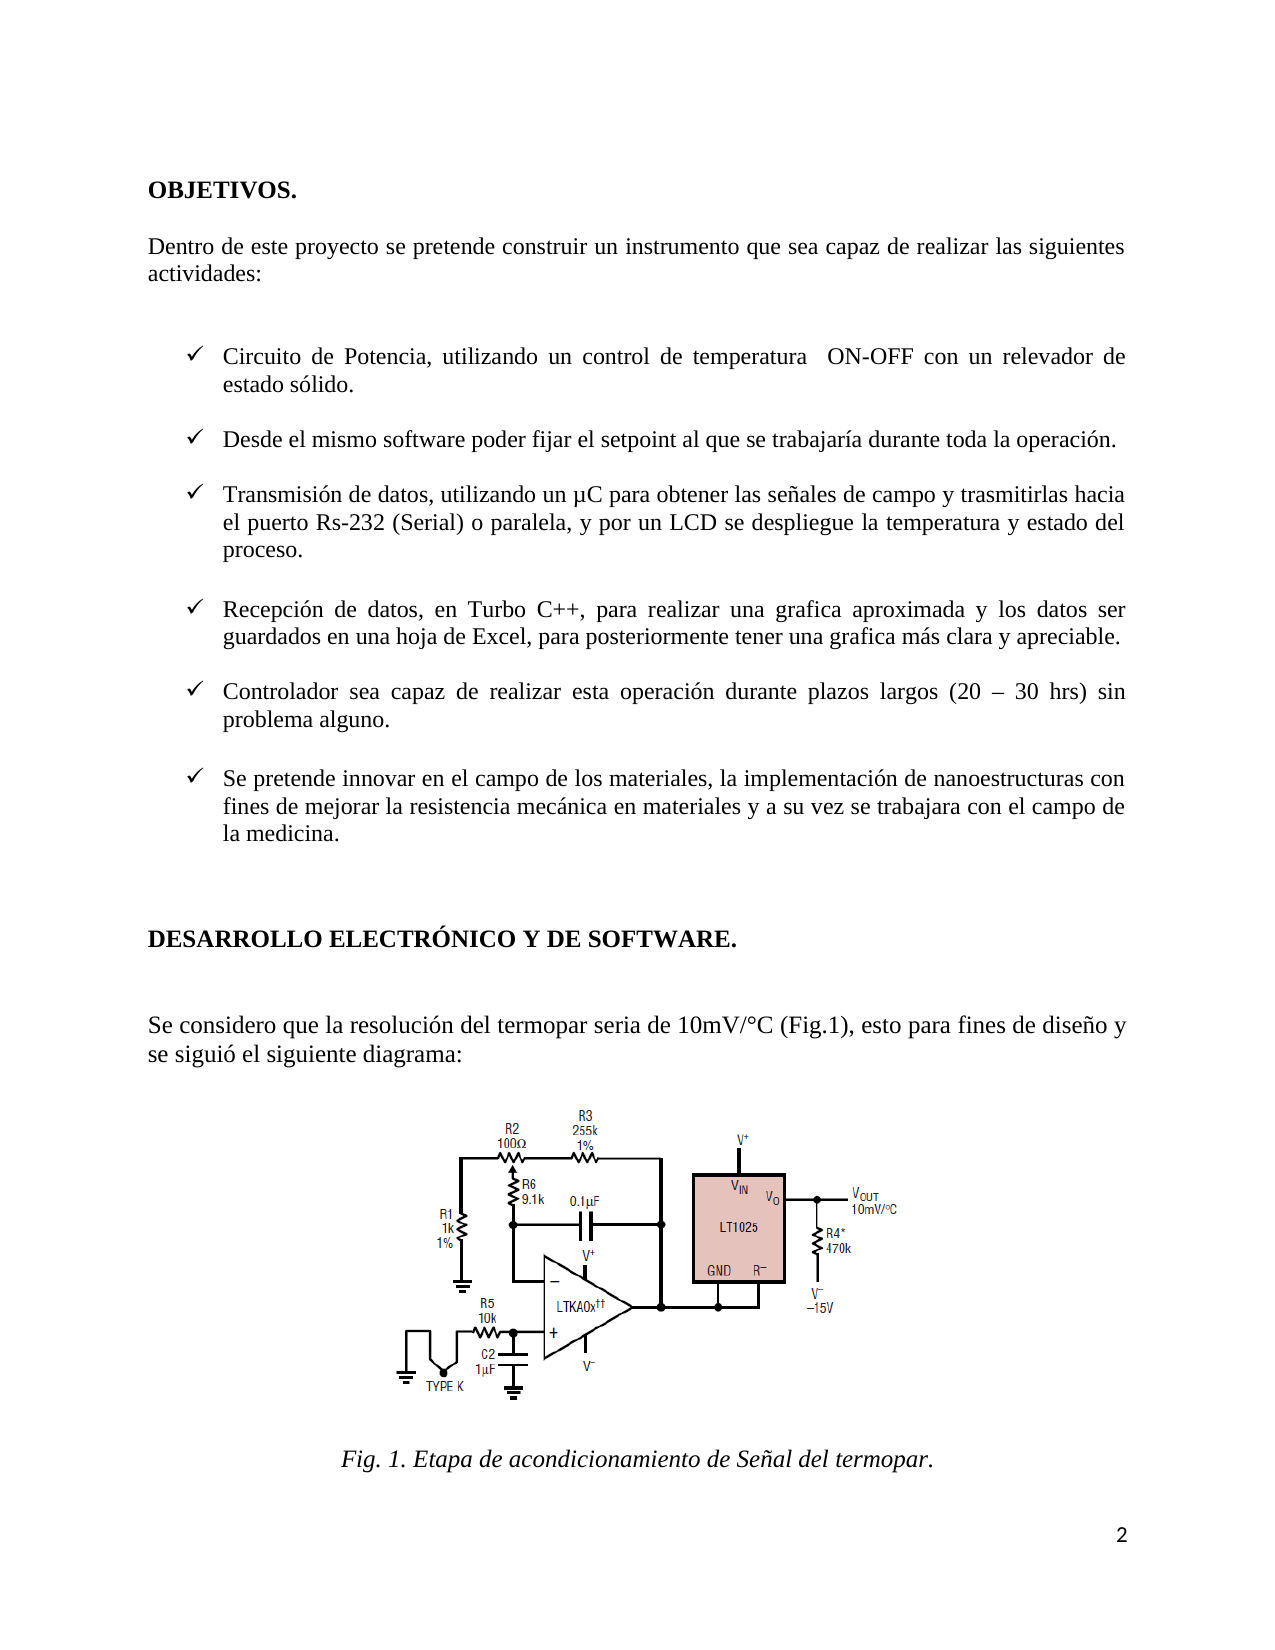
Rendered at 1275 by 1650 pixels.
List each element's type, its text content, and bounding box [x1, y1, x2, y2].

text Se considero que la resolución del termopar seria de 10mV/°C (Fig.1), esto para fines de diseño y se siguió el siguiente diagrama: [148, 1011, 1127, 1068]
picture [372, 1096, 903, 1416]
list Se pretende innovar en el campo de los materiales, la implementación de nanoestructuras con fines de mejorar la resistencia mecánica en materiales y a su vez se trabajara con el campo de la medicina. [185, 764, 1127, 847]
text Dentro de este proyecto se pretende construir un instrumento que sea capaz de realizar las siguientes actividades: [148, 232, 1127, 287]
text Fig. 1. Etapa de acondicionamiento de Señal del termopar. [148, 1444, 1127, 1473]
list Recepción de datos, en Turbo C++, para realizar una grafica aproximada y los datos ser guardados en una hoja de Excel, para posteriormente tener una grafica más clara y apreciable. [185, 594, 1127, 650]
text OBJETIVOS. [148, 175, 1127, 204]
list Desde el mismo software poder fijar el setpoint al que se trabajaría durante toda la operación. [185, 425, 1127, 452]
list Transmisión de datos, utilizando un µC para obtener las señales de campo y trasmitirlas hacia el puerto Rs-232 (Serial) o paralela, y por un LCD se despliegue la temperatura y estado del proceso. [185, 480, 1127, 563]
list Circuito de Potencia, utilizando un control de temperatura ON-OFF con un relevador de estado sólido. [185, 342, 1127, 397]
list Controlador sea capaz de realizar esta operación durante plazos largos (20 – 30 hrs) sin problema alguno. [185, 677, 1127, 733]
text DESARROLLO ELECTRÓNICO Y DE SOFTWARE. [148, 924, 1127, 953]
